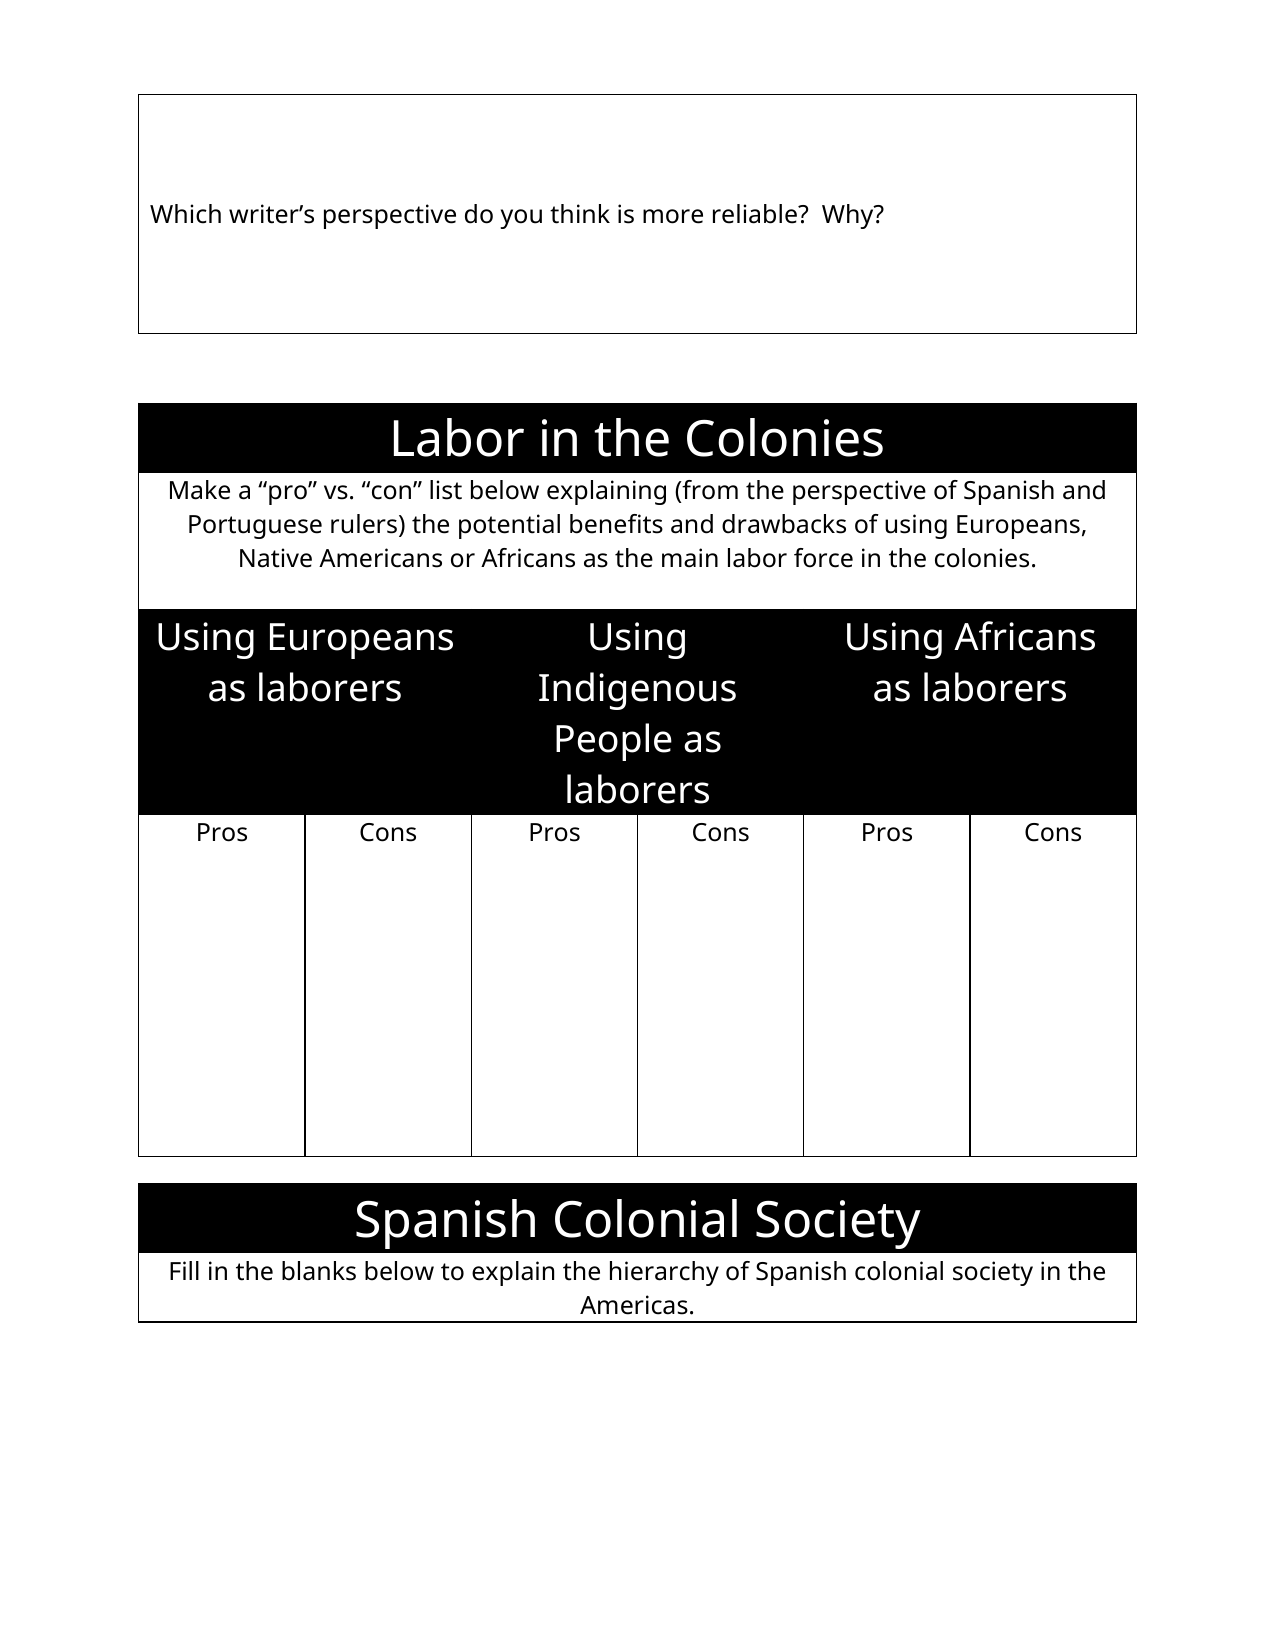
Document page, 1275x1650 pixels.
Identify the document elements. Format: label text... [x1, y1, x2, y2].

table_cell Make a “pro” vs. “con” list below explaining (from the perspective of Spanish and Portuguese rulers) the potential benefits and drawbacks of using Europeans, Native Americans or Africans as the main labor force in the colonies. [139, 473, 1136, 609]
table_cell Using Africans as laborers [804, 610, 1136, 814]
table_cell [139, 95, 1136, 333]
table_cell Fill in the blanks below to explain the hierarchy of Spanish colonial society in the Americas. [139, 1253, 1136, 1321]
table_cell Cons [971, 815, 1136, 1156]
table_cell Cons [306, 815, 471, 1156]
table_cell Cons [638, 815, 803, 1156]
table_cell Pros [804, 815, 969, 1156]
table_header Spanish Colonial Society [139, 1184, 1136, 1252]
table_cell Using Europeans as laborers [139, 610, 471, 814]
table_cell Using Indigenous People as laborers [472, 610, 803, 814]
table_header Labor in the Colonies [139, 404, 1136, 472]
table_cell Pros [472, 815, 637, 1156]
table_cell Pros [139, 815, 304, 1156]
